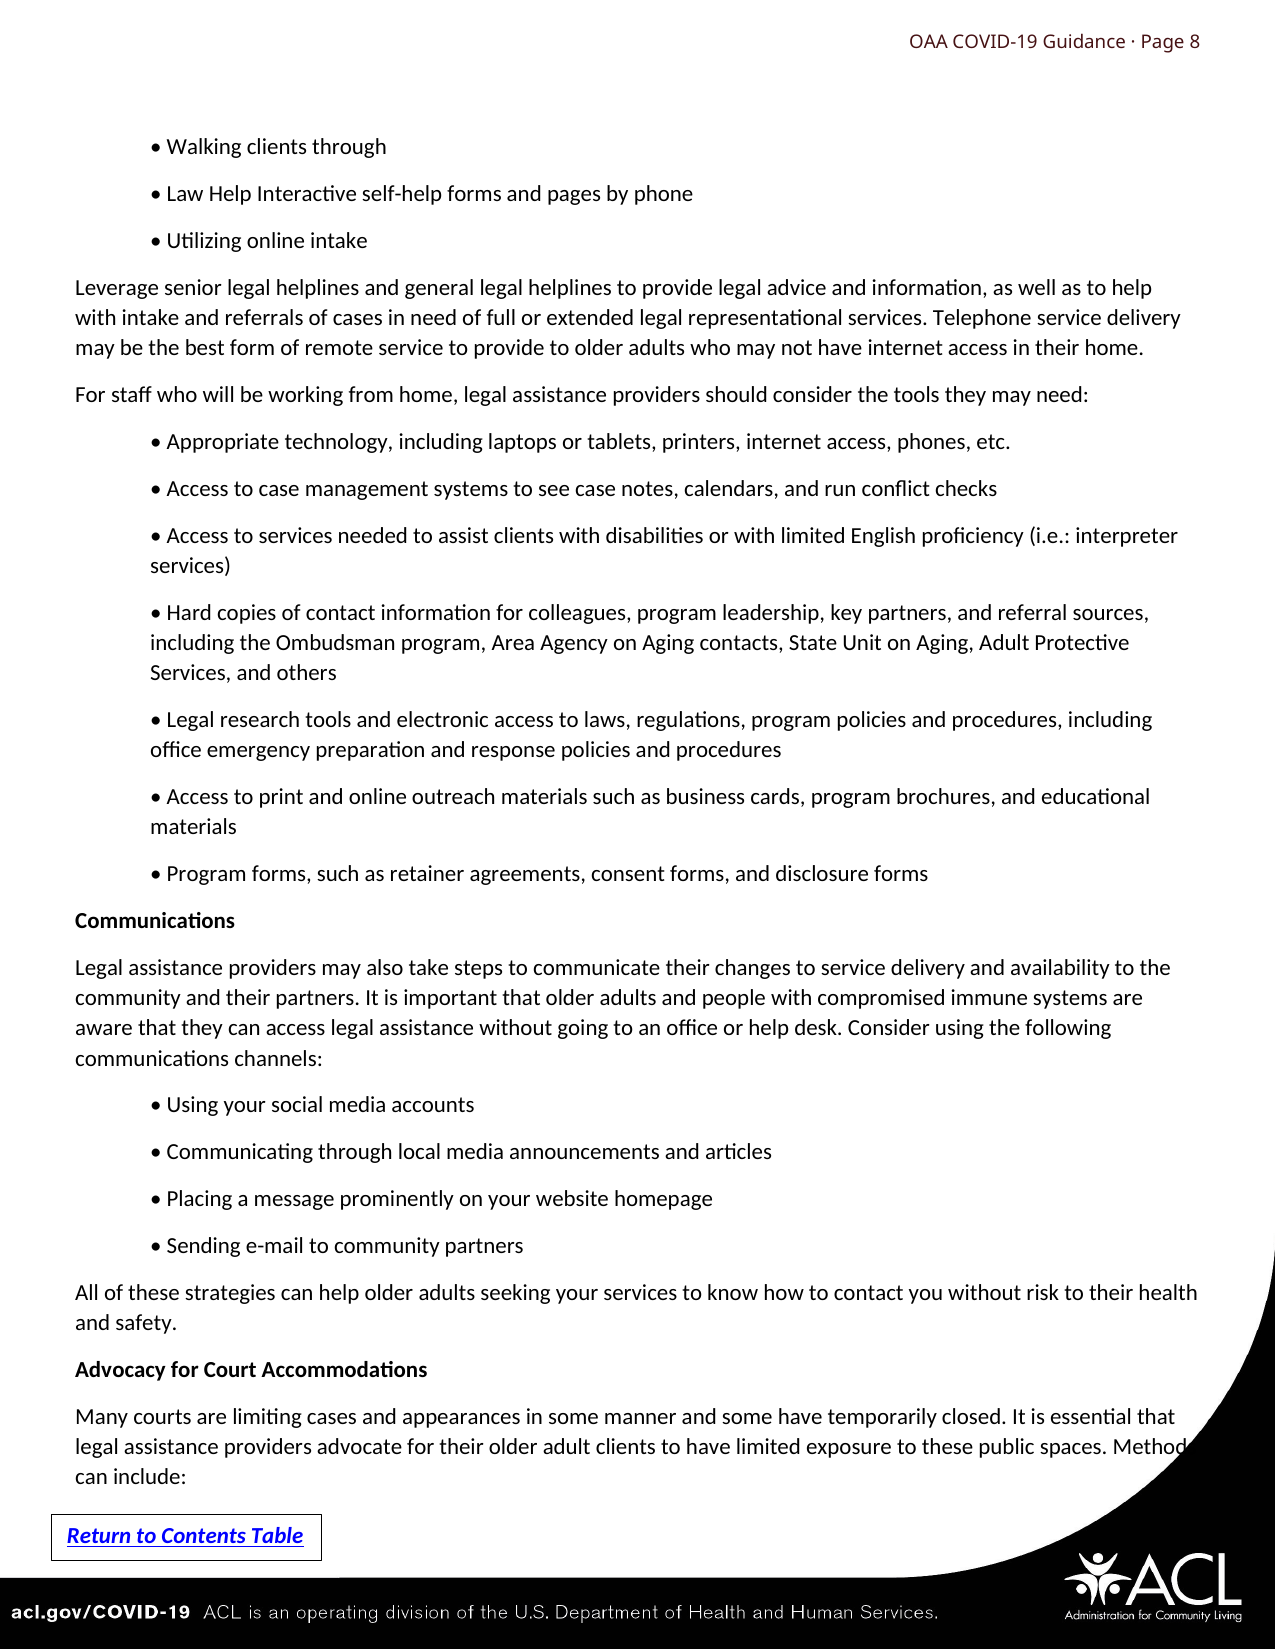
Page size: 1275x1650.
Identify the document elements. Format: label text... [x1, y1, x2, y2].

text For staff who will be working from home, legal assistance providers should consider the tools they may need: [75, 380, 1200, 408]
text • Access to case management systems to see case notes, calendars, and run conflict checks [150, 474, 1200, 502]
text Legal assistance providers may also take steps to communicate their changes to service delivery and availability to the community and their partners. It is important that older adults and people with compromised immune systems are aware that they can access legal assistance without going to an office or help desk. Consider using the following communications channels: [75, 953, 1200, 1072]
text • Using your social media accounts [150, 1091, 1200, 1119]
text Leverage senior legal helplines and general legal helplines to provide legal advice and information, as well as to help with intake and referrals of cases in need of full or extended legal representational services. Telephone service delivery may be the best form of remote service to provide to older adults who may not have internet access in their home. [75, 273, 1200, 361]
text • Placing a message prominently on your website homepage [150, 1184, 1200, 1212]
text Many courts are limiting cases and appearances in some manner and some have temporarily closed. It is essential that legal assistance providers advocate for their older adult clients to have limited exposure to these public spaces. Methods can include: [75, 1402, 1200, 1491]
text • Sending e-mail to community partners [150, 1231, 1200, 1259]
text • Utilizing online intake [150, 226, 1200, 254]
text • Legal research tools and electronic access to laws, regulations, program policies and procedures, including office emergency preparation and response policies and procedures [150, 705, 1200, 763]
text • Access to print and online outreach materials such as business cards, program brochures, and educational materials [150, 782, 1200, 841]
text • Appropriate technology, including laptops or tablets, printers, internet access, phones, etc. [150, 427, 1200, 455]
text All of these strategies can help older adults seeking your services to know how to contact you without risk to their health and safety. [75, 1278, 1200, 1336]
text Advocacy for Court Accommodations [75, 1355, 1200, 1383]
text • Access to services needed to assist clients with disabilities or with limited English proficiency (i.e.: interpreter services) [150, 521, 1200, 579]
text • Program forms, such as retainer agreements, consent forms, and disclosure forms [150, 859, 1200, 887]
text • Walking clients through [150, 132, 1200, 160]
picture [0, 1233, 1275, 1649]
text • Hard copies of contact information for colleagues, program leadership, key partners, and referral sources, including the Ombudsman program, Area Agency on Aging contacts, State Unit on Aging, Adult Protective Services, and others [150, 598, 1200, 686]
text • Communicating through local media announcements and articles [150, 1137, 1200, 1166]
text • Law Help Interactive self-help forms and pages by phone [150, 179, 1200, 207]
text Communications [75, 906, 1200, 934]
